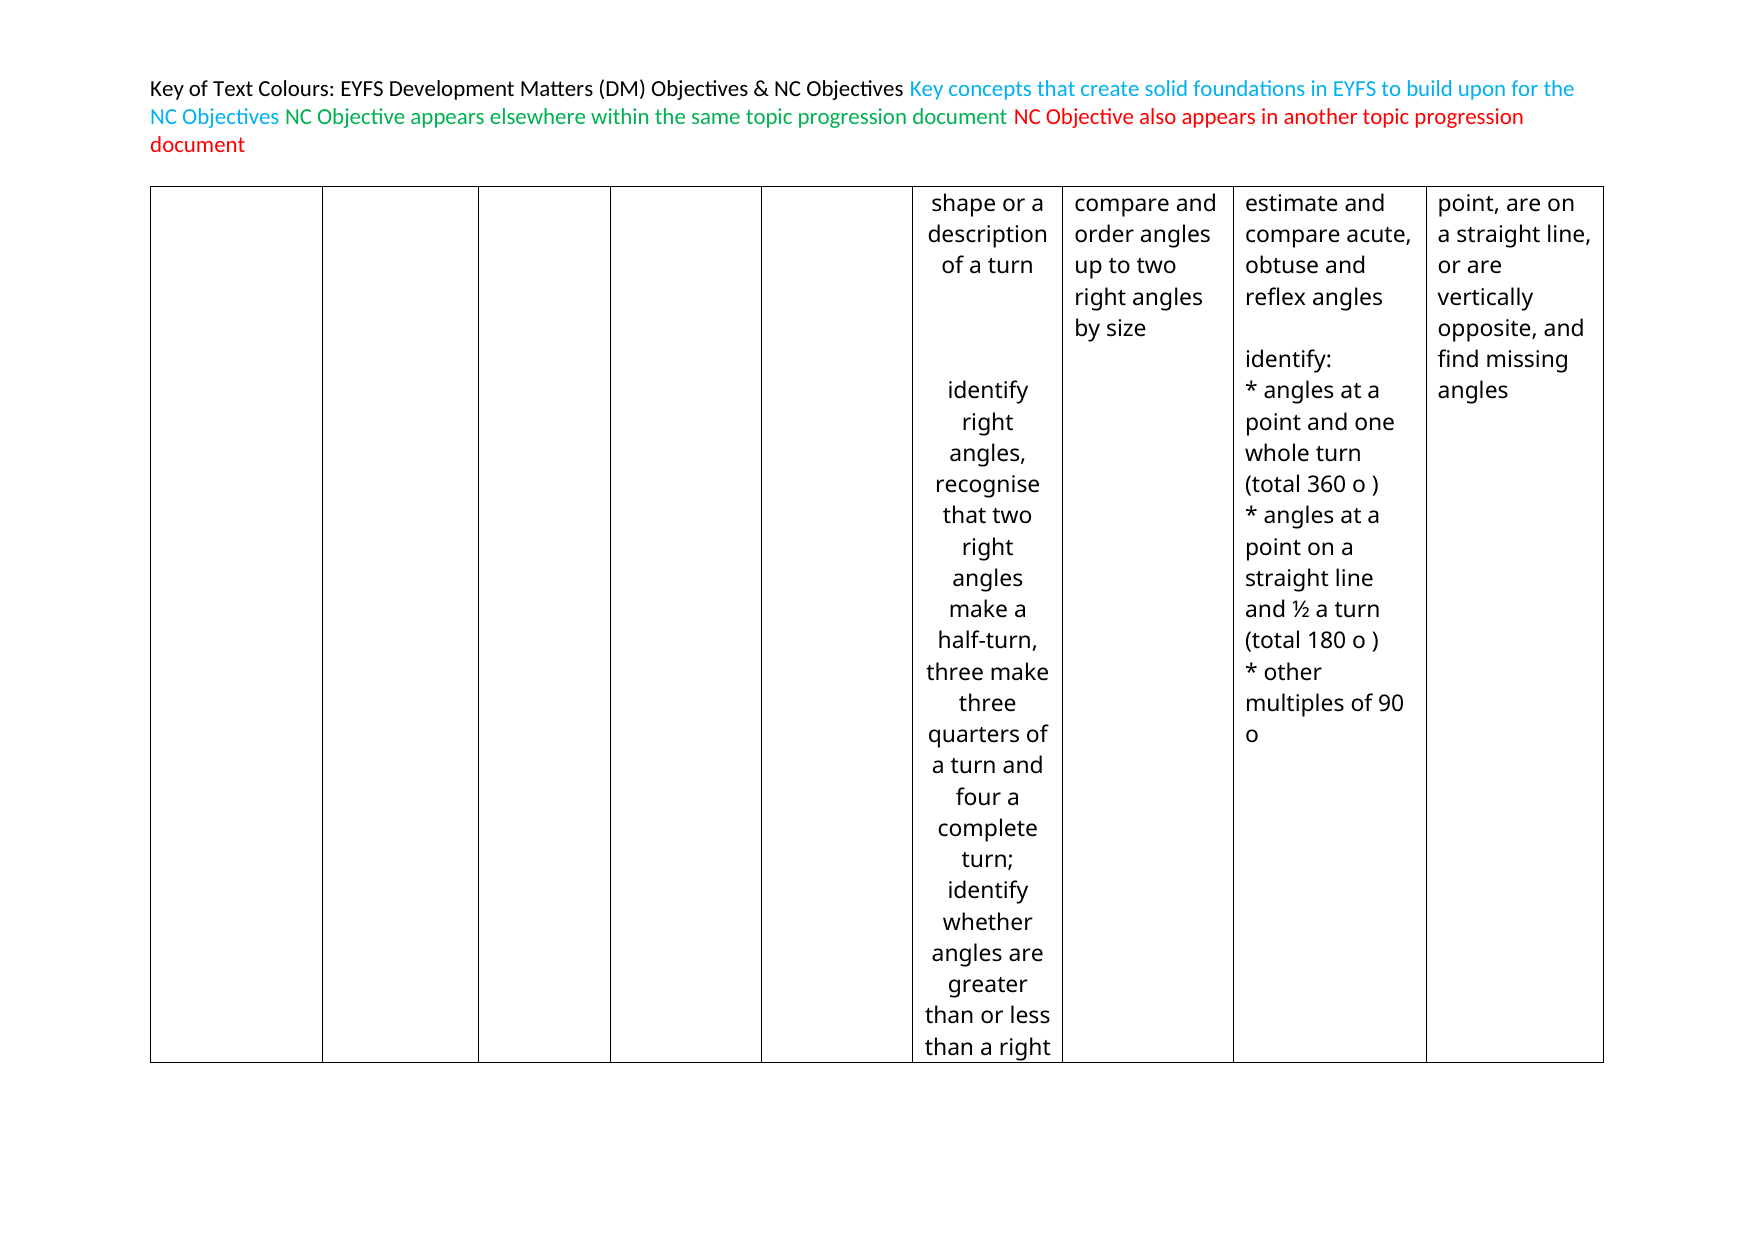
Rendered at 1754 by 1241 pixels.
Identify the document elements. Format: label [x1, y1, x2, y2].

table_cell [1427, 187, 1603, 1062]
table_cell [323, 187, 478, 1062]
table_cell [1063, 187, 1233, 1062]
table_cell [1234, 187, 1426, 1062]
table_cell [479, 187, 610, 1062]
table_cell [611, 187, 761, 1062]
table_cell [151, 187, 322, 1062]
table_cell [913, 187, 1062, 1062]
table_cell [762, 187, 912, 1062]
